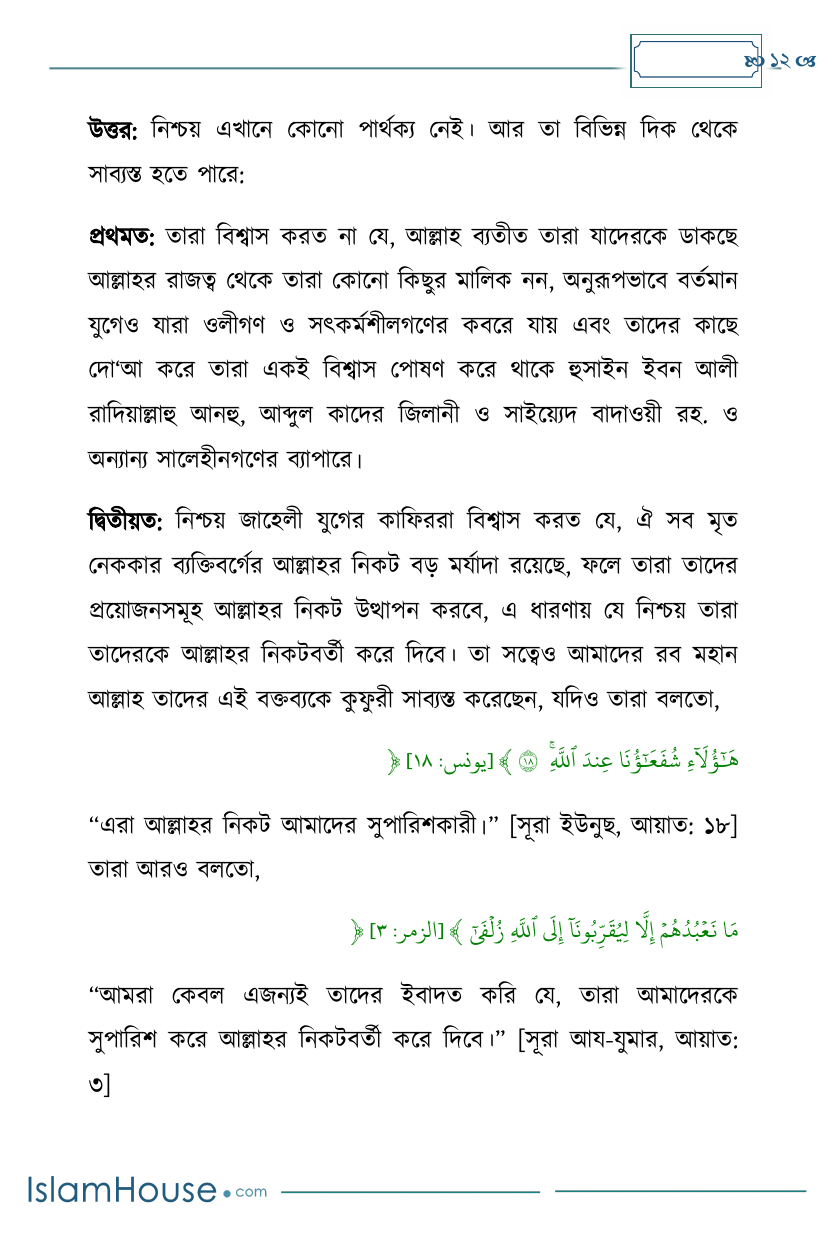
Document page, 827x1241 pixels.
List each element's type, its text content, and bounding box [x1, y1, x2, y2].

text ﴿ هَٰٓؤُلَآءِ شُفَعَٰٓؤُنَا عِندَ ٱللَّهِۚ ١٨ ﴾ [يونس: ١٨] [89, 738, 738, 782]
picture [20, 1171, 541, 1209]
text “এরা আল্লাহর নিকট আমাদের সুপারিশকারী।” [সূরা ইউনুছ, আয়াত: ১৮] তারা আরও বলতো, [89, 803, 738, 889]
picture [548, 1170, 807, 1208]
text “আমরা কেবল এজন্যই তাদের ইবাদত করি যে, তারা আমাদেরকে সুপারিশ করে আল্লাহর নিকটবর্তী করে দিবে।” [সূরা আয-যুমার, আয়াত: ৩] [89, 973, 738, 1103]
text ﴿ مَا نَعۡبُدُهُمۡ إِلَّا لِيُقَرِّبُونَآ إِلَى ٱللَّهِ زُلۡفَىٰٓ ﴾ [الزمر: ٣] [89, 909, 738, 953]
text প্রথমত: তারা বিশ্বাস করত না যে, আল্লাহ ব্যতীত তারা যাদেরকে ডাকছে আল্লাহর রাজত্ব থেকে তারা কোনো কিছুর মালিক নন, অনুরূপভাবে বর্তমান যুগেও যারা ওলীগণ ও সৎকর্মশীলগণের কবরে যায় এবং তাদের কাছে দো‘আ করে তারা একই বিশ্বাস পোষণ করে থাকে হুসাইন ইবন আলী রাদিয়াল্লাহু আনহু, আব্দুল কাদের জিলানী ও সাইয়্যেদ বাদাওয়ী রহ. ও অন্যান্য সালেহীনগণের ব্যাপারে। [89, 213, 738, 478]
text দ্বিতীয়ত: নিশ্চয় জাহেলী যুগের কাফিররা বিশ্বাস করত যে, ঐ সব মৃত নেককার ব্যক্তিবর্গের আল্লাহর নিকট বড় মর্যাদা রয়েছে, ফলে তারা তাদের প্রয়োজনসমূহ আল্লাহর নিকট উত্থাপন করবে, এ ধারণায় যে নিশ্চয় তারা তাদেরকে আল্লাহর নিকটবর্তী করে দিবে। তা সত্বেও আমাদের রব মহান আল্লাহ তাদের এই বক্তব্যকে কুফুরী সাব্যস্ত করেছেন, যদিও তারা বলতো, [89, 498, 738, 718]
text উত্তর: নিশ্চয় এখানে কোনো পার্থক্য নেই। আর তা বিভিন্ন দিক থেকে সাব্যস্ত হতে পারে: [89, 107, 738, 193]
